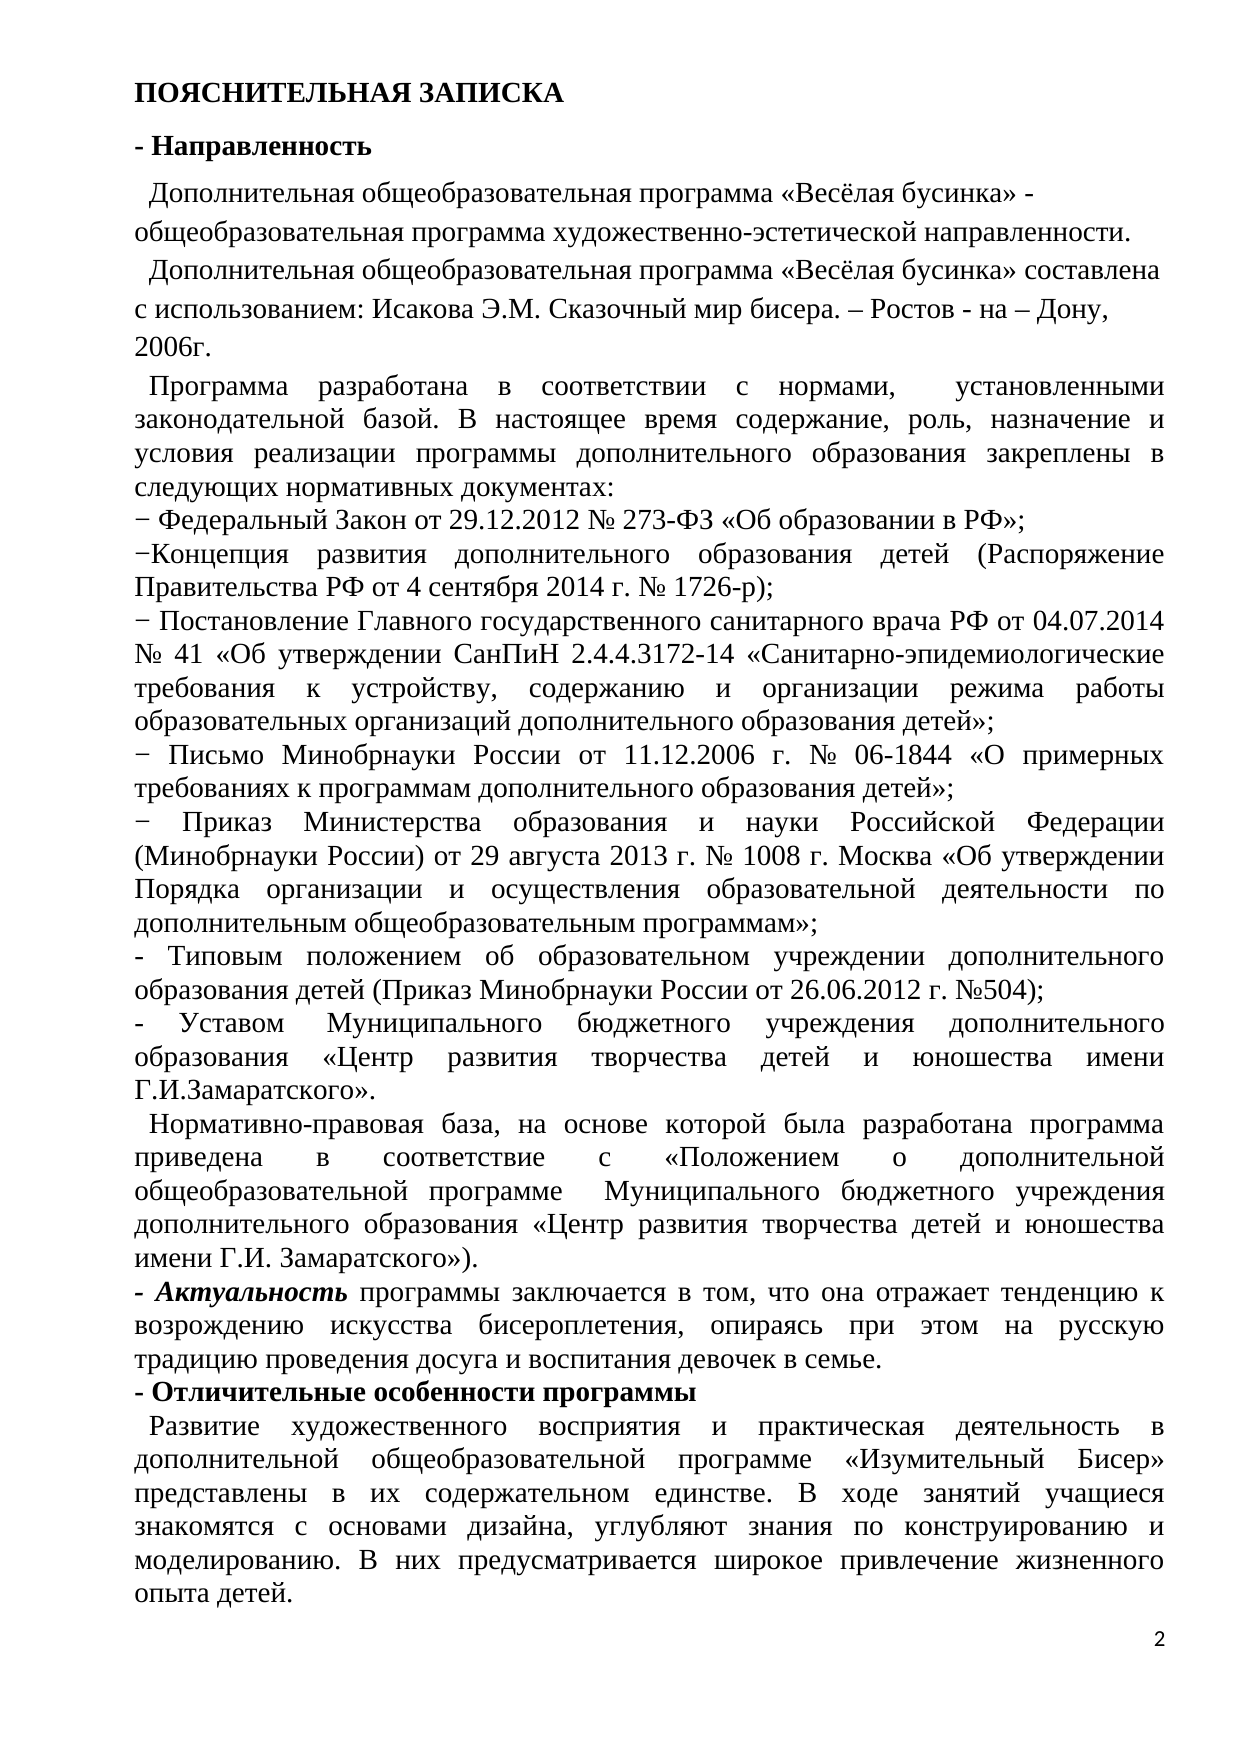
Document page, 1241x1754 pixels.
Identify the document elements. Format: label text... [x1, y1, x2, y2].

text - Типовым положением об образовательном учреждении дополнительного образования детей (Приказ Минобрнауки России от 26.06.2012 г. №504); [134, 938, 1165, 1005]
text Дополнительная общеобразовательная программа «Весёлая бусинка» - общеобразовательная программа художественно-эстетической направленности. Дополнительная общеобразовательная программа «Весёлая бусинка» составлена с использованием: Исакова Э.М. Сказочный мир бисера. – Ростов - на – Дону, 2006г. [134, 175, 1165, 363]
text - Отличительные особенности программы [134, 1374, 1165, 1408]
text Программа разработана в соответствии с нормами, установленными законодательной базой. В настоящее время содержание, роль, назначение и условия реализации программы дополнительного образования закреплены в следующих нормативных документах: [134, 368, 1165, 502]
text − Письмо Минобрнауки России от 11.12.2006 г. № 06-1844 «О примерных требованиях к программам дополнительного образования детей»; [134, 737, 1165, 804]
text Нормативно-правовая база, на основе которой была разработана программа приведена в соответствие с «Положением о дополнительной общеобразовательной программе Муниципального бюджетного учреждения дополнительного образования «Центр развития творчества детей и юношества имени Г.И. Замаратского»). [134, 1106, 1165, 1274]
text Развитие художественного восприятия и практическая деятельность в дополнительной общеобразовательной программе «Изумительный Бисер» представлены в их содержательном единстве. В ходе занятий учащиеся знакомятся с основами дизайна, углубляют знания по конструированию и моделированию. В них предусматривается широкое привлечение жизненного опыта детей. [134, 1408, 1165, 1609]
text − Федеральный Закон от 29.12.2012 № 273-ФЗ «Об образовании в РФ»; [134, 502, 1165, 536]
text - Уставом Муниципального бюджетного учреждения дополнительного образования «Центр развития творчества детей и юношества имени Г.И.Замаратского». [134, 1005, 1165, 1106]
text − Постановление Главного государственного санитарного врача РФ от 04.07.2014 № 41 «Об утверждении СанПиН 2.4.4.3172-14 «Санитарно-эпидемиологические требования к устройству, содержанию и организации режима работы образовательных организаций дополнительного образования детей»; [134, 603, 1165, 737]
text - Актуальность программы заключается в том, что она отражает тенденцию к возрождению искусства бисероплетения, опираясь при этом на русскую традицию проведения досуга и воспитания девочек в семье. [134, 1274, 1165, 1374]
text ПОЯСНИТЕЛЬНАЯ ЗАПИСКА [134, 75, 1165, 108]
text − Приказ Министерства образования и науки Российской Федерации (Минобрнауки России) от 29 августа 2013 г. № 1008 г. Москва «Об утверждении Порядка организации и осуществления образовательной деятельности по дополнительным общеобразовательным программам»; [134, 804, 1165, 938]
text - Направленность [134, 128, 1165, 161]
text −Концепция развития дополнительного образования детей (Распоряжение Правительства РФ от 4 сентября 2014 г. № 1726-р); [134, 536, 1165, 603]
